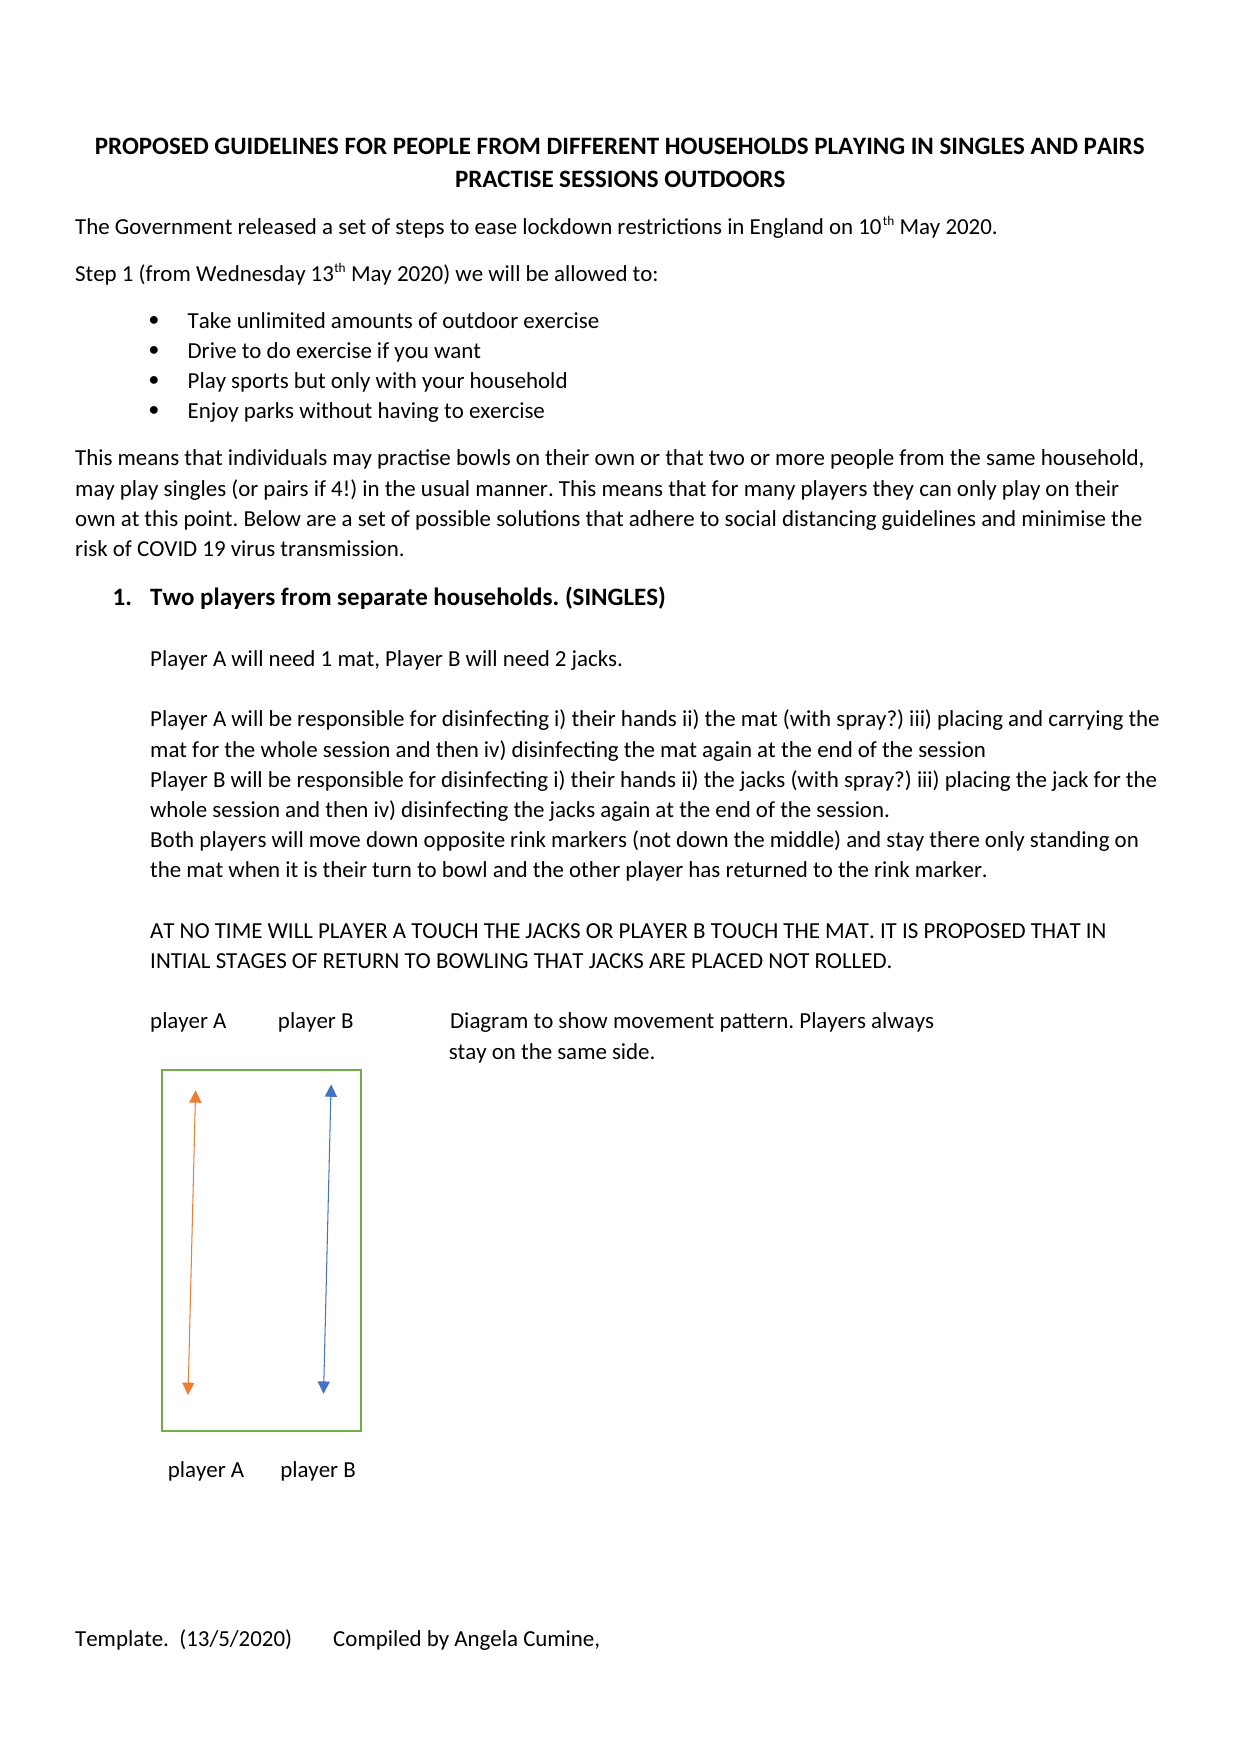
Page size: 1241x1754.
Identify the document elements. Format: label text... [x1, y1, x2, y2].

list Player A will be responsible for disinfecting i) their hands ii) the mat (with spray?) iii) placing and carrying the mat for the whole session and then iv) disinfecting the mat again at the end of the session [150, 704, 1165, 763]
list Player A will need 1 mat, Player B will need 2 jacks. [150, 644, 1165, 672]
list stay on the same side. [150, 1037, 1165, 1065]
list Drive to do exercise if you want [150, 336, 1165, 364]
list player A player B Diagram to show movement pattern. Players always [150, 1007, 1165, 1035]
list Take unlimited amounts of outdoor exercise [150, 306, 1165, 334]
list Two players from separate households. (SINGLES) [112, 581, 1165, 612]
text This means that individuals may practise bowls on their own or that two or more people from the same household, may play singles (or pairs if 4!) in the usual manner. This means that for many players they can only play on their own at this point. Below are a set of possible solutions that adhere to social distancing guidelines and minimise the risk of COVID 19 virus transmission. [75, 443, 1165, 562]
text Step 1 (from Wednesday 13th May 2020) we will be allowed to: [75, 259, 1165, 287]
list Play sports but only with your household [150, 366, 1165, 394]
list Enjoy parks without having to exercise [150, 397, 1165, 425]
text The Government released a set of steps to ease lockdown restrictions in England on 10th May 2020. [75, 212, 1165, 240]
list AT NO TIME WILL PLAYER A TOUCH THE JACKS OR PLAYER B TOUCH THE MAT. IT IS PROPOSED THAT IN INTIAL STAGES OF RETURN TO BOWLING THAT JACKS ARE PLACED NOT ROLLED. [150, 916, 1165, 974]
text PROPOSED GUIDELINES FOR PEOPLE FROM DIFFERENT HOUSEHOLDS PLAYING IN SINGLES AND PAIRS PRACTISE SESSIONS OUTDOORS [75, 130, 1165, 193]
list Player B will be responsible for disinfecting i) their hands ii) the jacks (with spray?) iii) placing the jack for the whole session and then iv) disinfecting the jacks again at the end of the session. [150, 765, 1165, 823]
list Both players will move down opposite rink markers (not down the middle) and stay there only standing on the mat when it is their turn to bowl and the other player has returned to the rink marker. [150, 825, 1165, 884]
text player A player B [75, 1425, 1165, 1484]
